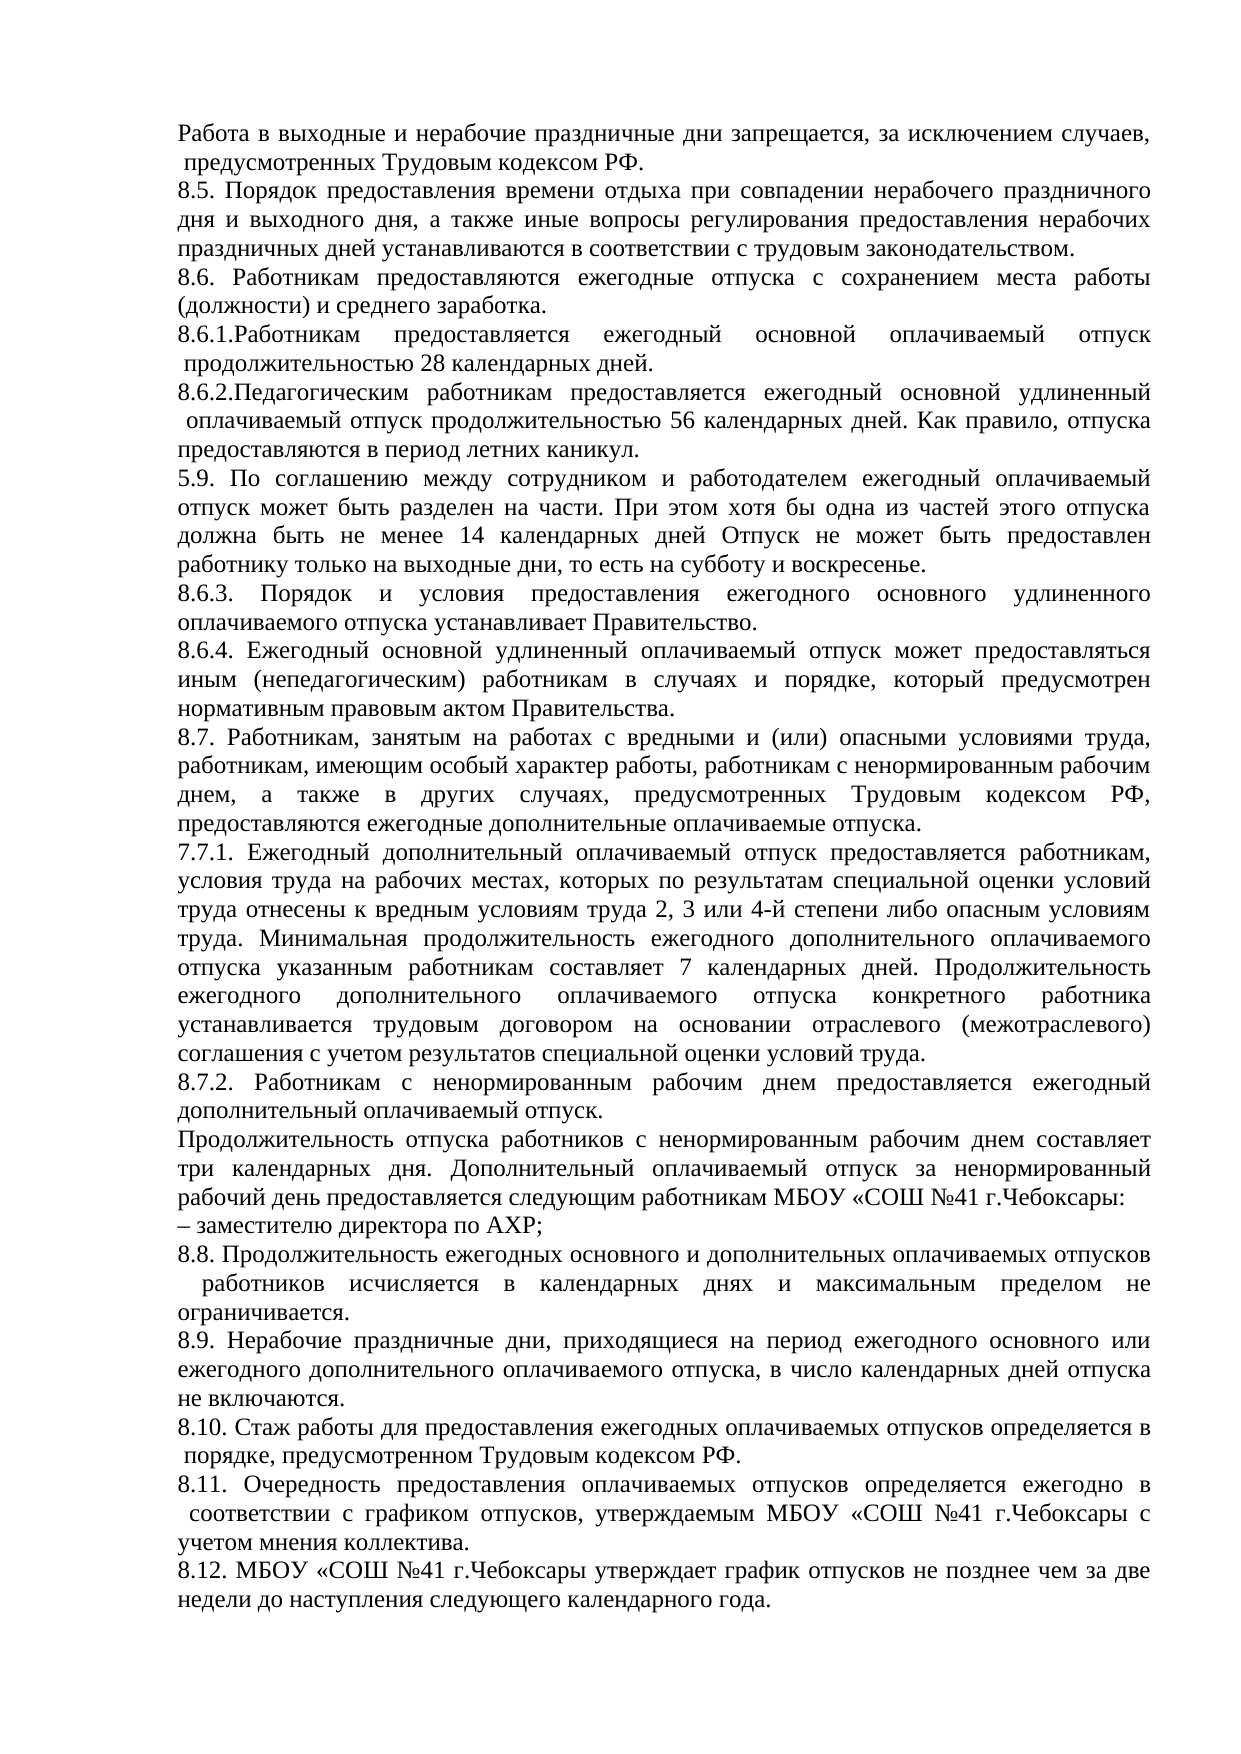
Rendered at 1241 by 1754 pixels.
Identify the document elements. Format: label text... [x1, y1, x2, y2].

text Продолжительность отпуска работников с ненормированным рабочим днем составляет три календарных дня. Дополнительный оплачиваемый отпуск за ненормированный рабочий день предоставляется следующим работникам МБОУ «СОШ №41 г.Чебоксары: [177, 1124, 1152, 1211]
text 8.6.1.Работникам предоставляется ежегодный основной оплачиваемый отпуск продолжительностью 28 календарных дней. [177, 319, 1152, 377]
text 8.12. МБОУ «СОШ №41 г.Чебоксары утверждает график отпусков не позднее чем за две недели до наступления следующего календарного года. [177, 1556, 1152, 1613]
text 8.5. Порядок предоставления времени отдыха при совпадении нерабочего праздничного дня и выходного дня, а также иные вопросы регулирования предоставления нерабочих праздничных дней устанавливаются в соответствии с трудовым законодательством. [177, 176, 1152, 262]
text 8.6.2.Педагогическим работникам предоставляется ежегодный основной удлиненный оплачиваемый отпуск продолжительностью 56 календарных дней. Как правило, отпуска предоставляются в период летних каникул. [177, 377, 1152, 463]
text 7.7.1. Ежегодный дополнительный оплачиваемый отпуск предоставляется работникам, условия труда на рабочих местах, которых по результатам специальной оценки условий труда отнесены к вредным условиям труда 2, 3 или 4-й степени либо опасным условиям труда. Минимальная продолжительность ежегодного дополнительного оплачиваемого отпуска указанным работникам составляет 7 календарных дней. Продолжительность ежегодного дополнительного оплачиваемого отпуска конкретного работника устанавливается трудовым договором на основании отраслевого (межотраслевого) соглашения с учетом результатов специальной оценки условий труда. [177, 837, 1152, 1067]
text 8.7. Работникам, занятым на работах с вредными и (или) опасными условиями труда, работникам, имеющим особый характер работы, работникам с ненормированным рабочим днем, а также в других случаях, предусмотренных Трудовым кодексом РФ, предоставляются ежегодные дополнительные оплачиваемые отпуска. [177, 722, 1152, 837]
text 8.6.4. Ежегодный основной удлиненный оплачиваемый отпуск может предоставляться иным (непедагогическим) работникам в случаях и порядке, который предусмотрен нормативным правовым актом Правительства. [177, 636, 1152, 722]
text 8.10. Стаж работы для предоставления ежегодных оплачиваемых отпусков определяется в порядке, предусмотренном Трудовым кодексом РФ. [177, 1412, 1152, 1469]
text 8.11. Очередность предоставления оплачиваемых отпусков определяется ежегодно в соответствии с графиком отпусков, утверждаемым МБОУ «СОШ №41 г.Чебоксары с учетом мнения коллектива. [177, 1469, 1152, 1556]
text 5.9. По соглашению между сотрудником и работодателем ежегодный оплачиваемый отпуск может быть разделен на части. При этом хотя бы одна из частей этого отпуска должна быть не менее 14 календарных дней Отпуск не может быть предоставлен работнику только на выходные дни, то есть на субботу и воскресенье. [177, 463, 1152, 578]
text – заместителю директора по АХР; [177, 1211, 1152, 1239]
text 8.6.3. Порядок и условия предоставления ежегодного основного удлиненного оплачиваемого отпуска устанавливает Правительство. [177, 578, 1152, 636]
text 8.8. Продолжительность ежегодных основного и дополнительных оплачиваемых отпусков работников исчисляется в календарных днях и максимальным пределом не ограничивается. [177, 1239, 1152, 1326]
text Работа в выходные и нерабочие праздничные дни запрещается, за исключением случаев, предусмотренных Трудовым кодексом РФ. [177, 118, 1152, 176]
text 8.9. Нерабочие праздничные дни, приходящиеся на период ежегодного основного или ежегодного дополнительного оплачиваемого отпуска, в число календарных дней отпуска не включаются. [177, 1326, 1152, 1412]
text 8.6. Работникам предоставляются ежегодные отпуска с сохранением места работы (должности) и среднего заработка. [177, 262, 1152, 319]
text 8.7.2. Работникам с ненормированным рабочим днем предоставляется ежегодный дополнительный оплачиваемый отпуск. [177, 1067, 1152, 1124]
